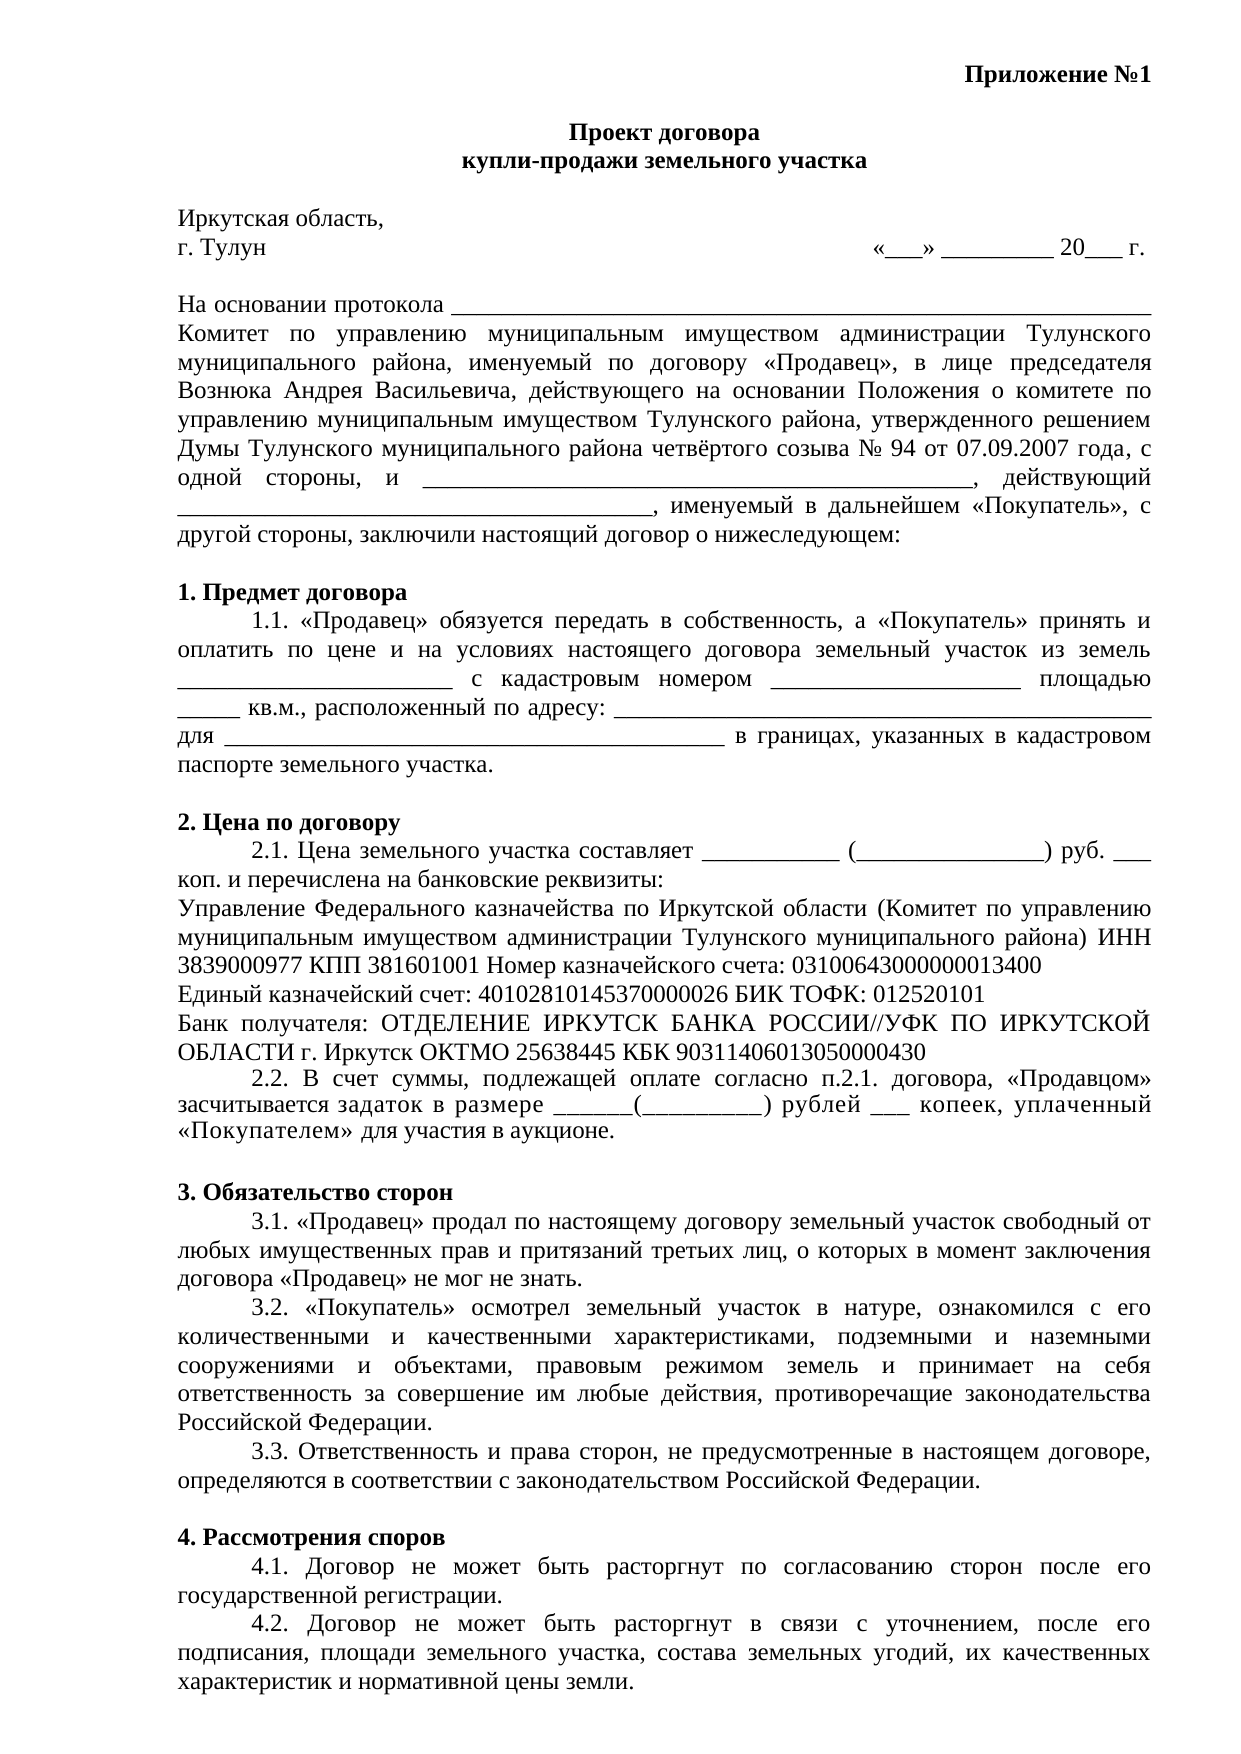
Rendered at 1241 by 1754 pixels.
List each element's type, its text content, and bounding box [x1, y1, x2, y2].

text 4.2. Договор не может быть расторгнут в связи с уточнением, после его подписания, площади земельного участка, состава земельных угодий, их качественных характеристик и нормативной цены земли. [177, 1608, 1152, 1695]
text г. Тулун «___» _________ 20___ г. [177, 232, 1152, 260]
text Иркутская область, [177, 203, 1152, 232]
text Единый казначейский счет: 40102810145370000026 БИК ТОФК: 012520101 [177, 979, 1152, 1008]
text 2. Цена по договору [177, 807, 1152, 835]
text Проект договора [177, 117, 1152, 145]
text 1.1. «Продавец» обязуется передать в собственность, а «Покупатель» принять и оплатить по цене и на условиях настоящего договора земельный участок из земель ______________________ c кадастровым номером ____________________ площадью _____ кв.м., расположенный по адресу: ___________________________________________ для ________________________________________ в границах, указанных в кадастровом паспорте земельного участка. [177, 605, 1152, 778]
text 3.3. Ответственность и права сторон, не предусмотренные в настоящем договоре, определяются в соответствии с законодательством Российской Федерации. [177, 1436, 1152, 1493]
text 2.1. Цена земельного участка составляет ___________ (_______________) руб. ___ коп. и перечислена на банковские реквизиты: [177, 835, 1152, 893]
text Управление Федерального казначейства по Иркутской области (Комитет по управлению муниципальным имуществом администрации Тулунского муниципального района) ИНН 3839000977 КПП 381601001 Номер казначейского счета: 03100643000000013400 [177, 893, 1152, 979]
text 2.2. В счет суммы, подлежащей оплате согласно п.2.1. договора, «Продавцом» засчитывается задаток в размере ______(_________) рублей ___ копеек, уплаченный «Покупателем» для участия в аукционе. [177, 1066, 1152, 1144]
text Банк получателя: ОТДЕЛЕНИЕ ИРКУТСК БАНКА РОССИИ//УФК ПО ИРКУТСКОЙ ОБЛАСТИ г. Иркутск ОКТМО 25638445 КБК 90311406013050000430 [177, 1008, 1152, 1065]
text Приложение №1 [177, 59, 1152, 88]
text 4. Рассмотрения споров [177, 1522, 1152, 1551]
text На основании протокола ________________________________________________________ Комитет по управлению муниципальным имуществом администрации Тулунского муниципального района, именуемый по договору «Продавец», в лице председателя Вознюка Андрея Васильевича, действующего на основании Положения о комитете по управлению муниципальным имуществом Тулунского района, утвержденного решением Думы Тулунского муниципального района четвёртого созыва № 94 от 07.09.2007 года, с одной стороны, и ____________________________________________, действующий ______________________________________, именуемый в дальнейшем «Покупатель», с другой стороны, заключили настоящий договор о нижеследующем: [177, 289, 1152, 548]
text 4.1. Договор не может быть расторгнут по согласованию сторон после его государственной регистрации. [177, 1551, 1152, 1608]
text 3. Обязательство сторон [177, 1177, 1152, 1206]
text 3.1. «Продавец» продал по настоящему договору земельный участок свободный от любых имущественных прав и притязаний третьих лиц, о которых в момент заключения договора «Продавец» не мог не знать. [177, 1206, 1152, 1292]
text 1. Предмет договора [177, 577, 1152, 605]
text купли-продажи земельного участка [177, 145, 1152, 174]
text 3.2. «Покупатель» осмотрел земельный участок в натуре, ознакомился с его количественными и качественными характеристиками, подземными и наземными сооружениями и объектами, правовым режимом земель и принимает на себя ответственность за совершение им любые действия, противоречащие законодательства Российской Федерации. [177, 1292, 1152, 1436]
